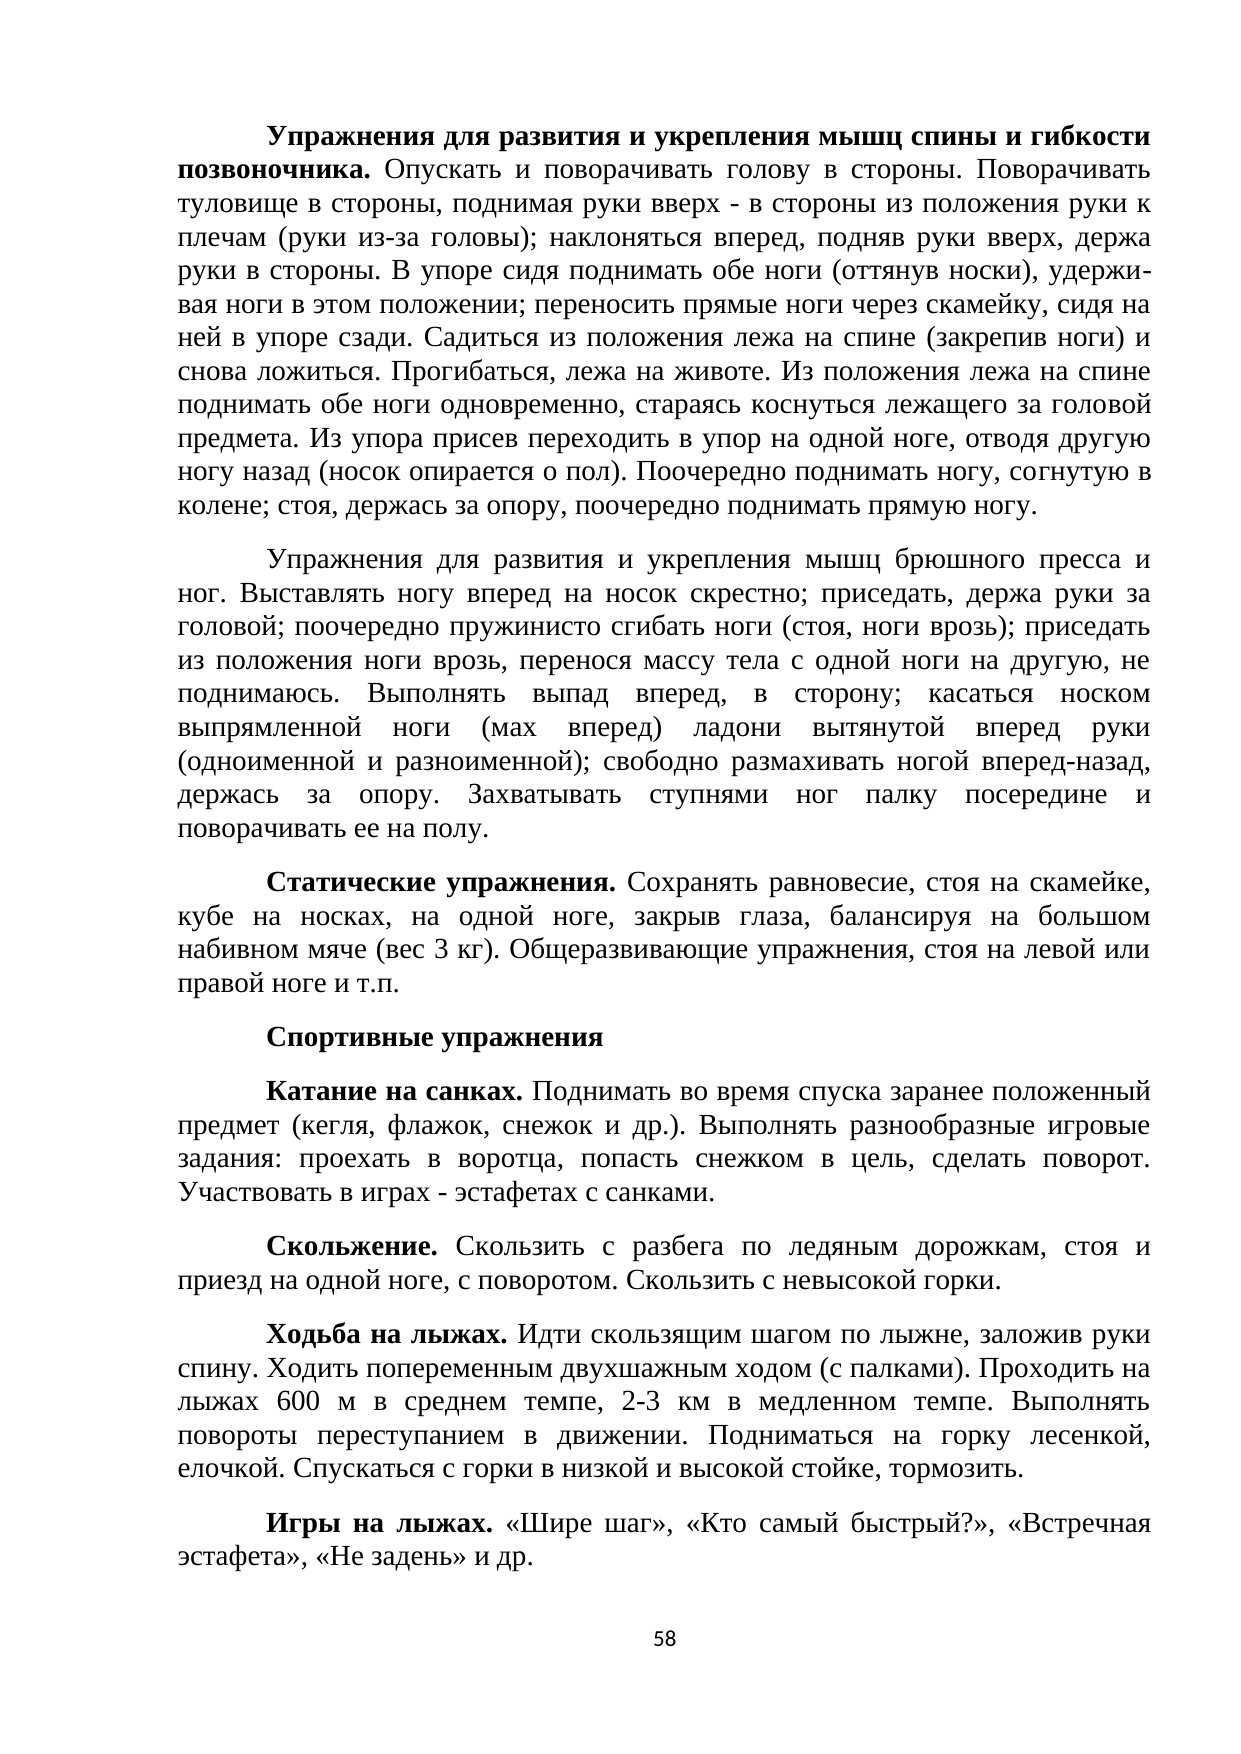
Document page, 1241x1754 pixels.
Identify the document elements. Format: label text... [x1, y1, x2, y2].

text Игры на лыжах. «Шире шаг», «Кто самый быстрый?», «Встречная эстафета», «Не задень» и др. [177, 1505, 1152, 1572]
text Упражнения для развития и укрепления мышц спины и гибкости позвоночника. Опускать и поворачивать голову в стороны. Поворачивать туловище в стороны, поднимая руки вверх - в стороны из положения руки к плечам (руки из-за головы); наклоняться вперед, подняв руки вверх, держа руки в стороны. В упоре сидя поднимать обе ноги (оттянув носки), удерживая ноги в этом положении; переносить прямые ноги через скамейку, сидя на ней в упоре сзади. Садиться из положения лежа на спине (закрепив ноги) и снова ложиться. Прогибаться, лежа на животе. Из положения лежа на спине поднимать обе ноги одновременно, стараясь коснуться лежащего за головой предмета. Из упора присев переходить в упор на одной ноге, отводя другую ногу назад (носок опирается о пол). Поочередно поднимать ногу, согнутую в колене; стоя, держась за опору, поочередно поднимать прямую ногу. [177, 118, 1152, 521]
text Спортивные упражнения [177, 1019, 1152, 1053]
text Упражнения для развития и укрепления мышц брюшного пресса и ног. Выставлять ногу вперед на носок скрестно; приседать, держа руки за головой; поочередно пружинисто сгибать ноги (стоя, ноги врозь); приседать из положения ноги врозь, перенося массу тела с одной ноги на другую, не поднимаюсь. Выполнять выпад вперед, в сторону; касаться носком выпрямленной ноги (мах вперед) ладони вытянутой вперед руки (одноименной и разноименной); свободно размахивать ногой вперед-назад, держась за опору. Захватывать ступнями ног палку посередине и поворачивать ее на полу. [177, 541, 1152, 843]
text Статические упражнения. Сохранять равновесие, стоя на скамейке, кубе на носках, на одной ноге, закрыв глаза, балансируя на большом набивном мяче (вес 3 кг). Общеразвивающие упражнения, стоя на левой или правой ноге и т.п. [177, 864, 1152, 998]
text Катание на санках. Поднимать во время спуска заранее положенный предмет (кегля, флажок, снежок и др.). Выполнять разнообразные игровые задания: проехать в воротца, попасть снежком в цель, сделать поворот. Участвовать в играх - эстафетах с санками. [177, 1073, 1152, 1208]
text Скольжение. Скользить с разбега по ледяным дорожкам, стоя и приезд на одной ноге, с поворотом. Скользить с невысокой горки. [177, 1228, 1152, 1296]
text Ходьба на лыжах. Идти скользящим шагом по лыжне, заложив руки спину. Ходить попеременным двухшажным ходом (с палками). Проходить на лыжах 600 м в среднем темпе, 2-3 км в медленном темпе. Выполнять повороты переступанием в движении. Подниматься на горку лесенкой, елочкой. Спускаться с горки в низкой и высокой стойке, тормозить. [177, 1316, 1152, 1484]
